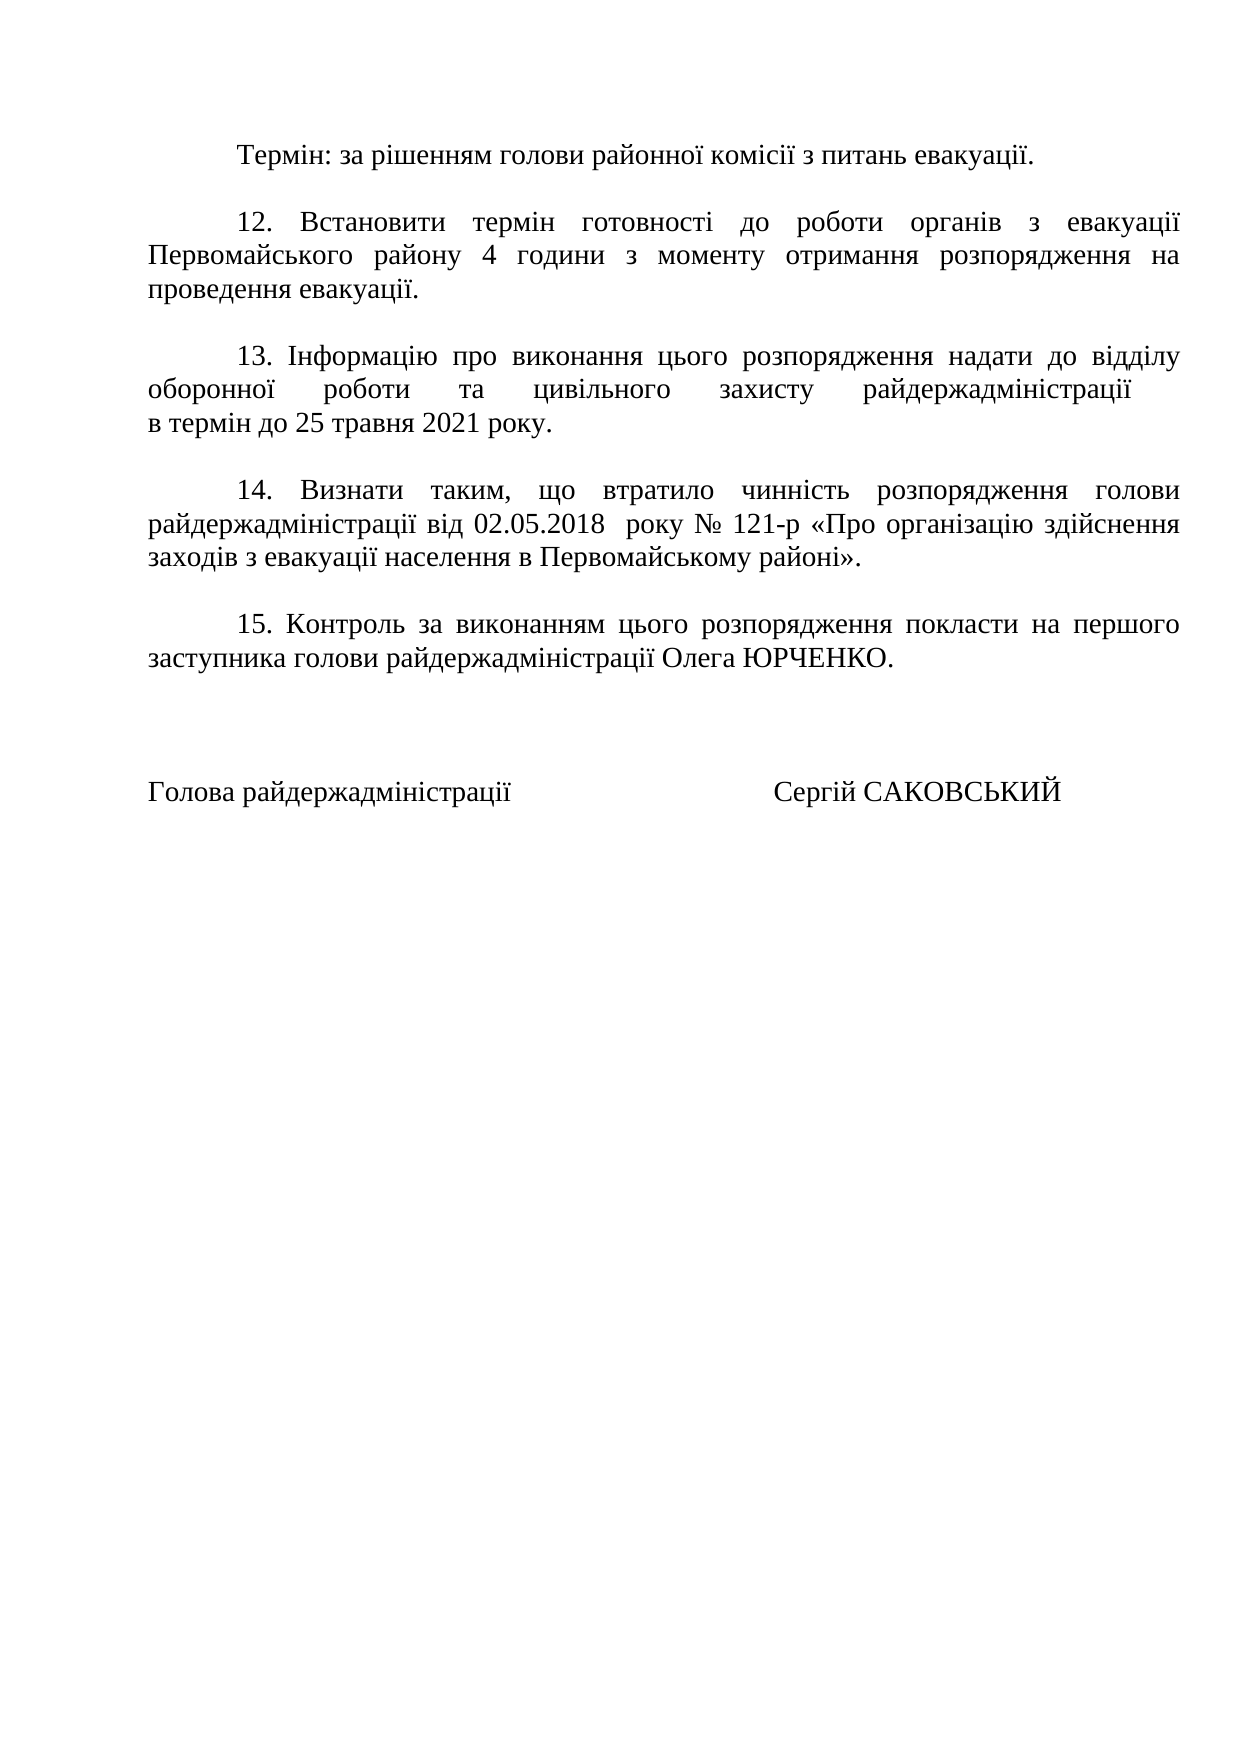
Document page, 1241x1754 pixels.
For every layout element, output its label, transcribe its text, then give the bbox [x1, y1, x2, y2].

text Термін: за рішенням голови районної комісії з питань евакуації. [148, 137, 1181, 170]
text 13. Інформацію про виконання цього розпорядження надати до відділу оборонної роботи та цивільного захисту райдержадміністрації в термін до 25 травня 2021 року. [148, 338, 1181, 439]
text 15. Контроль за виконанням цього розпорядження покласти на першого заступника голови райдержадміністрації Олега ЮРЧЕНКО. [148, 606, 1181, 673]
text Голова райдержадміністрації Сергій САКОВСЬКИЙ [148, 774, 1181, 808]
text 12. Встановити термін готовності до роботи органів з евакуації Первомайського району 4 години з моменту отримання розпорядження на проведення евакуації. [148, 204, 1181, 304]
text 14. Визнати таким, що втратило чинність розпорядження голови райдержадміністрації від 02.05.2018 року № 121-р «Про організацію здійснення заходів з евакуації населення в Первомайському районі». [148, 472, 1181, 573]
